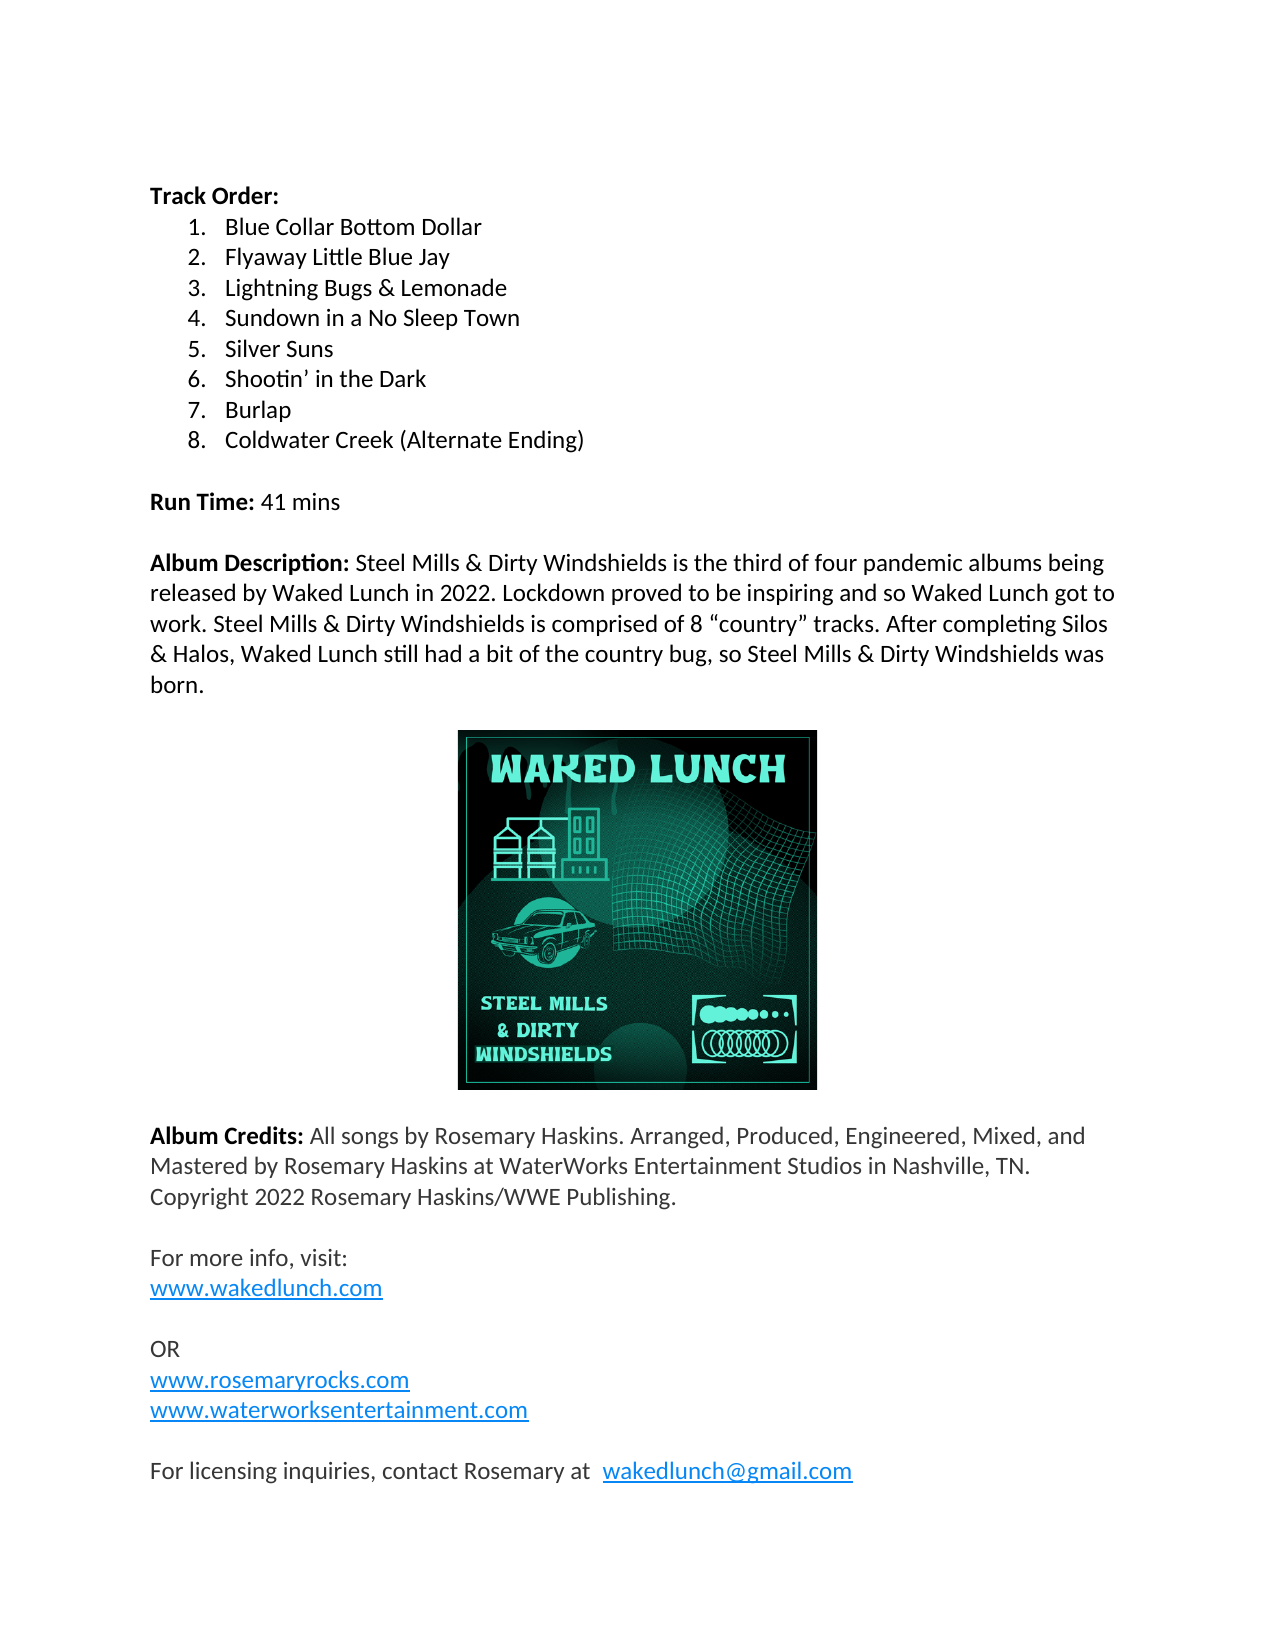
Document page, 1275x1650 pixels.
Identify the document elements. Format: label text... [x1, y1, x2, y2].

list Burlap [187, 394, 1125, 425]
list Flyaway Little Blue Jay [187, 242, 1125, 272]
list Silver Suns [187, 333, 1125, 364]
list Blue Collar Bottom Dollar [187, 211, 1125, 242]
list Lightning Bugs & Lemonade [187, 272, 1125, 303]
picture [457, 730, 818, 1090]
text Album Credits: All songs by Rosemary Haskins. Arranged, Produced, Engineered, Mixed, and Mastered by Rosemary Haskins at WaterWorks Entertainment Studios in Nashville, TN. Copyright 2022 Rosemary Haskins/WWE Publishing. For more info, visit: www.wakedlunch.com OR www.rosemaryrocks.com www.waterworksentertainment.com For licensing inquiries, contact Rosemary at wakedlunch@gmail.com [150, 1120, 1125, 1486]
text Album Description: Steel Mills & Dirty Windshields is the third of four pandemic albums being released by Waked Lunch in 2022. Lockdown proved to be inspiring and so Waked Lunch got to work. Steel Mills & Dirty Windshields is comprised of 8 “country” tracks. After completing Silos & Halos, Waked Lunch still had a bit of the country bug, so Steel Mills & Dirty Windshields was born. [150, 547, 1125, 699]
text Track Order: [150, 181, 1125, 211]
text Run Time: 41 mins [150, 486, 1125, 516]
list Coldwater Creek (Alternate Ending) [187, 425, 1125, 455]
list Shootin’ in the Dark [187, 364, 1125, 394]
list Sundown in a No Sleep Town [187, 303, 1125, 333]
